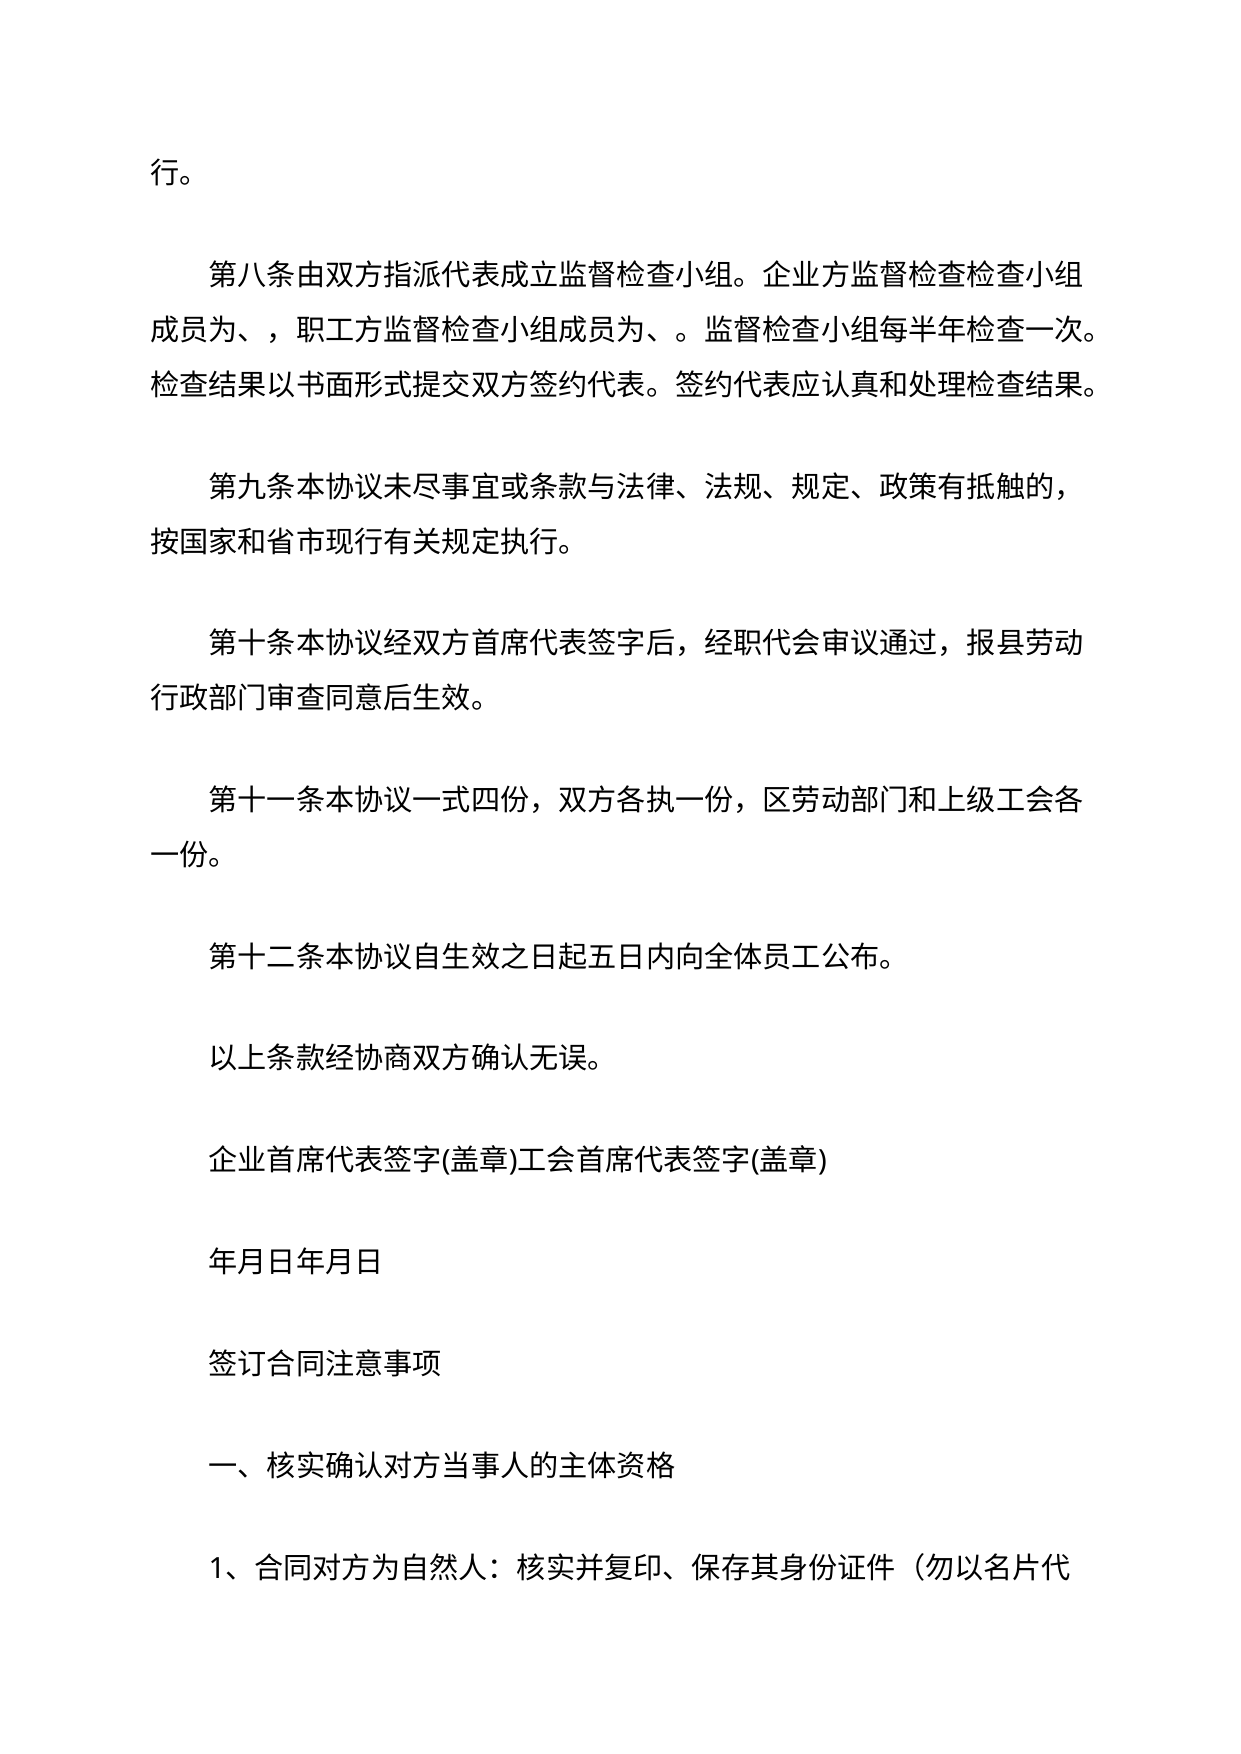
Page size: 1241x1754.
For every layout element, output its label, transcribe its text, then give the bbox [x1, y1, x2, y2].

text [150, 1544, 1090, 1587]
text 第十一条本协议一式四份，双方各执一份，区劳动部门和上级工会各一份。 [150, 777, 1090, 874]
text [150, 150, 1090, 192]
text 第八条由双方指派代表成立监督检查小组。企业方监督检查检查小组成员为、，职工方监督检查小组成员为、。监督检查小组每半年检查一次。检查结果以书面形式提交双方签约代表。签约代表应认真和处理检查结果。 [150, 252, 1090, 404]
text 以上条款经协商双方确认无误。 [150, 1035, 1090, 1077]
text 第十二条本协议自生效之日起五日内向全体员工公布。 [150, 933, 1090, 976]
text 年月日年月日 [150, 1239, 1090, 1281]
text 一、核实确认对方当事人的主体资格 [150, 1442, 1090, 1485]
text 签订合同注意事项 [150, 1341, 1090, 1383]
text 第九条本协议未尽事宜或条款与法律、法规、规定、政策有抵触的，按国家和省市现行有关规定执行。 [150, 463, 1090, 561]
text 第十条本协议经双方首席代表签字后，经职代会审议通过，报县劳动行政部门审查同意后生效。 [150, 620, 1090, 717]
text 企业首席代表签字(盖章)工会首席代表签字(盖章) [150, 1137, 1090, 1179]
